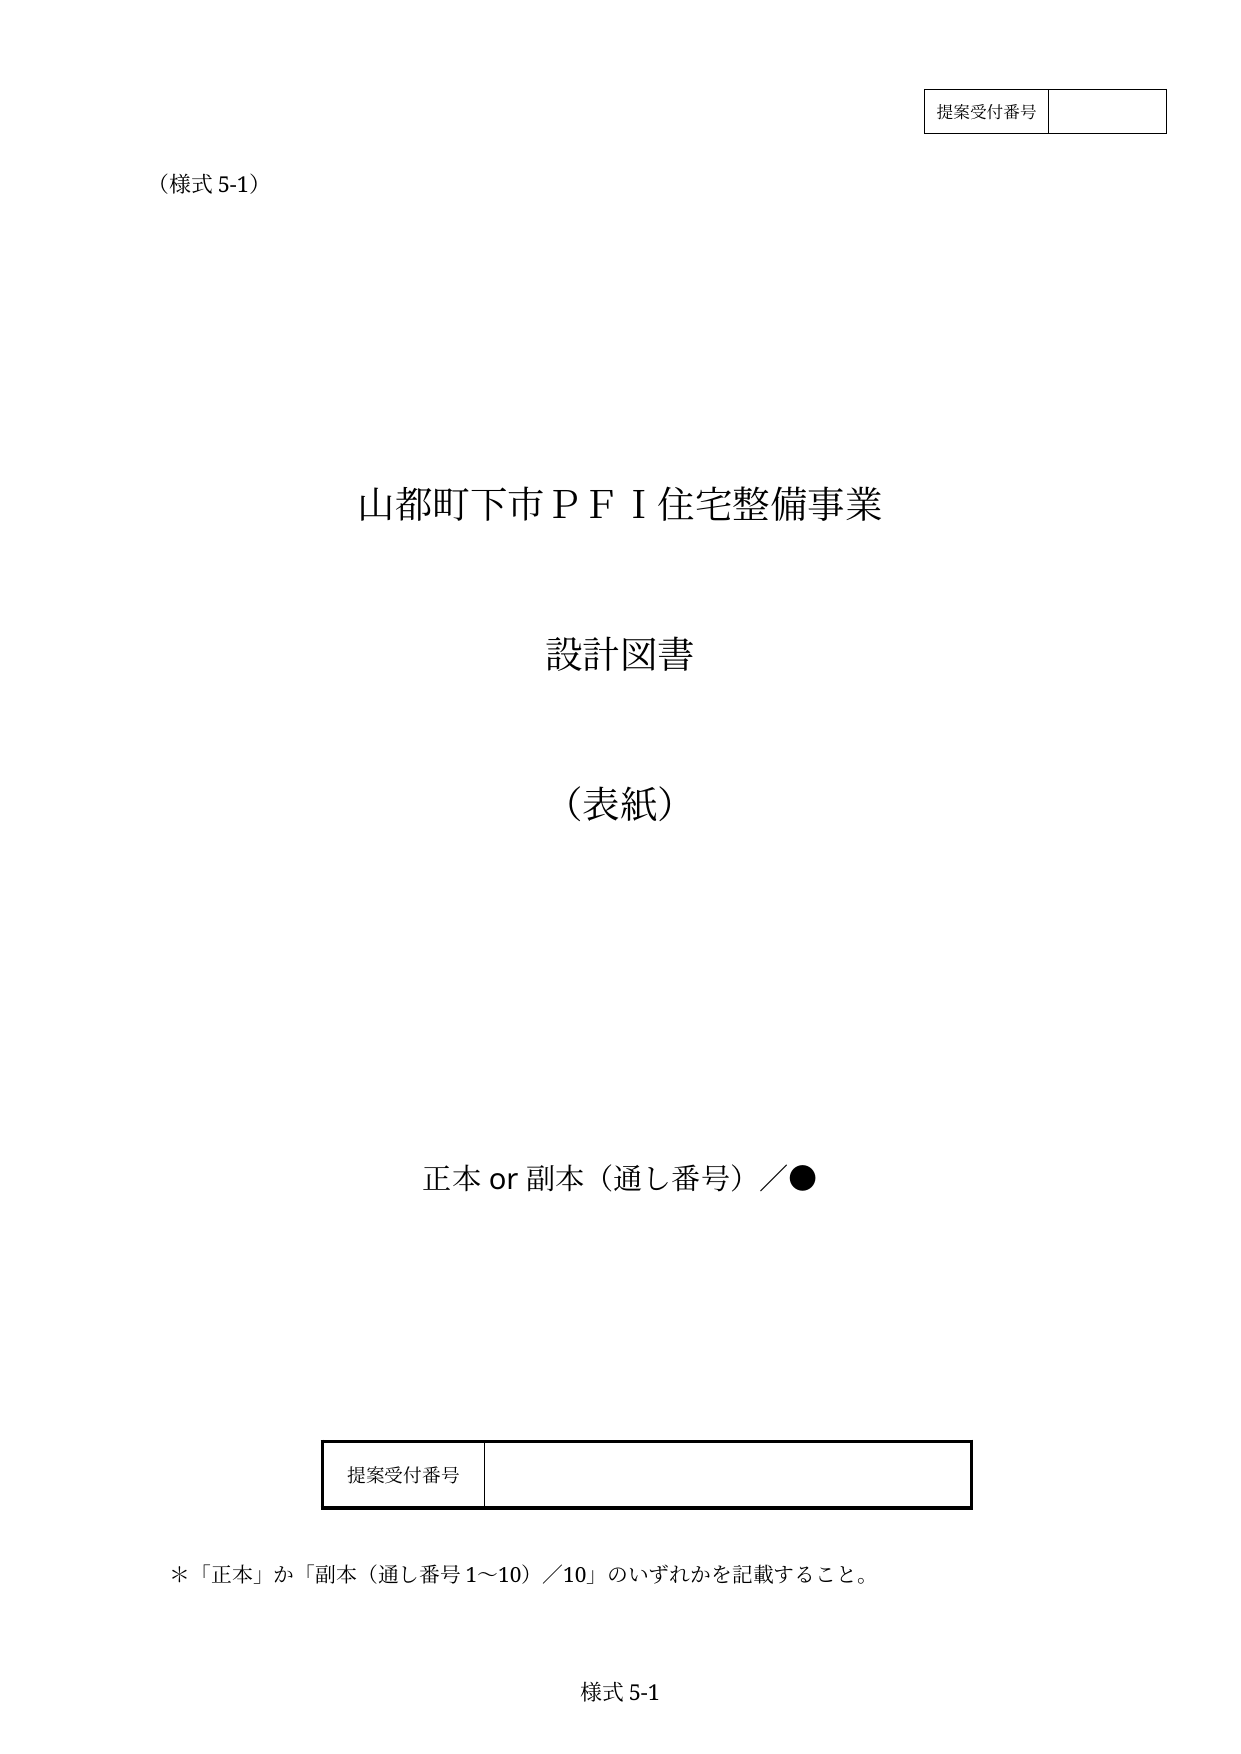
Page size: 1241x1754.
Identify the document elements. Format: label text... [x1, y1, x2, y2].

text 設計図書 [148, 614, 1092, 689]
table_header 提案受付番号 [324, 1443, 484, 1506]
text （様式5-1） [148, 164, 1092, 202]
table_header [485, 1443, 970, 1506]
text 正本 or 副本（通し番号）／● [148, 1139, 1092, 1214]
text （表紙） [148, 764, 1092, 839]
text 山都町下市ＰＦＩ住宅整備事業 [148, 464, 1092, 539]
text ＊「正本」か「副本（通し番号1～10）／10」のいずれかを記載すること。 [169, 1554, 1071, 1592]
